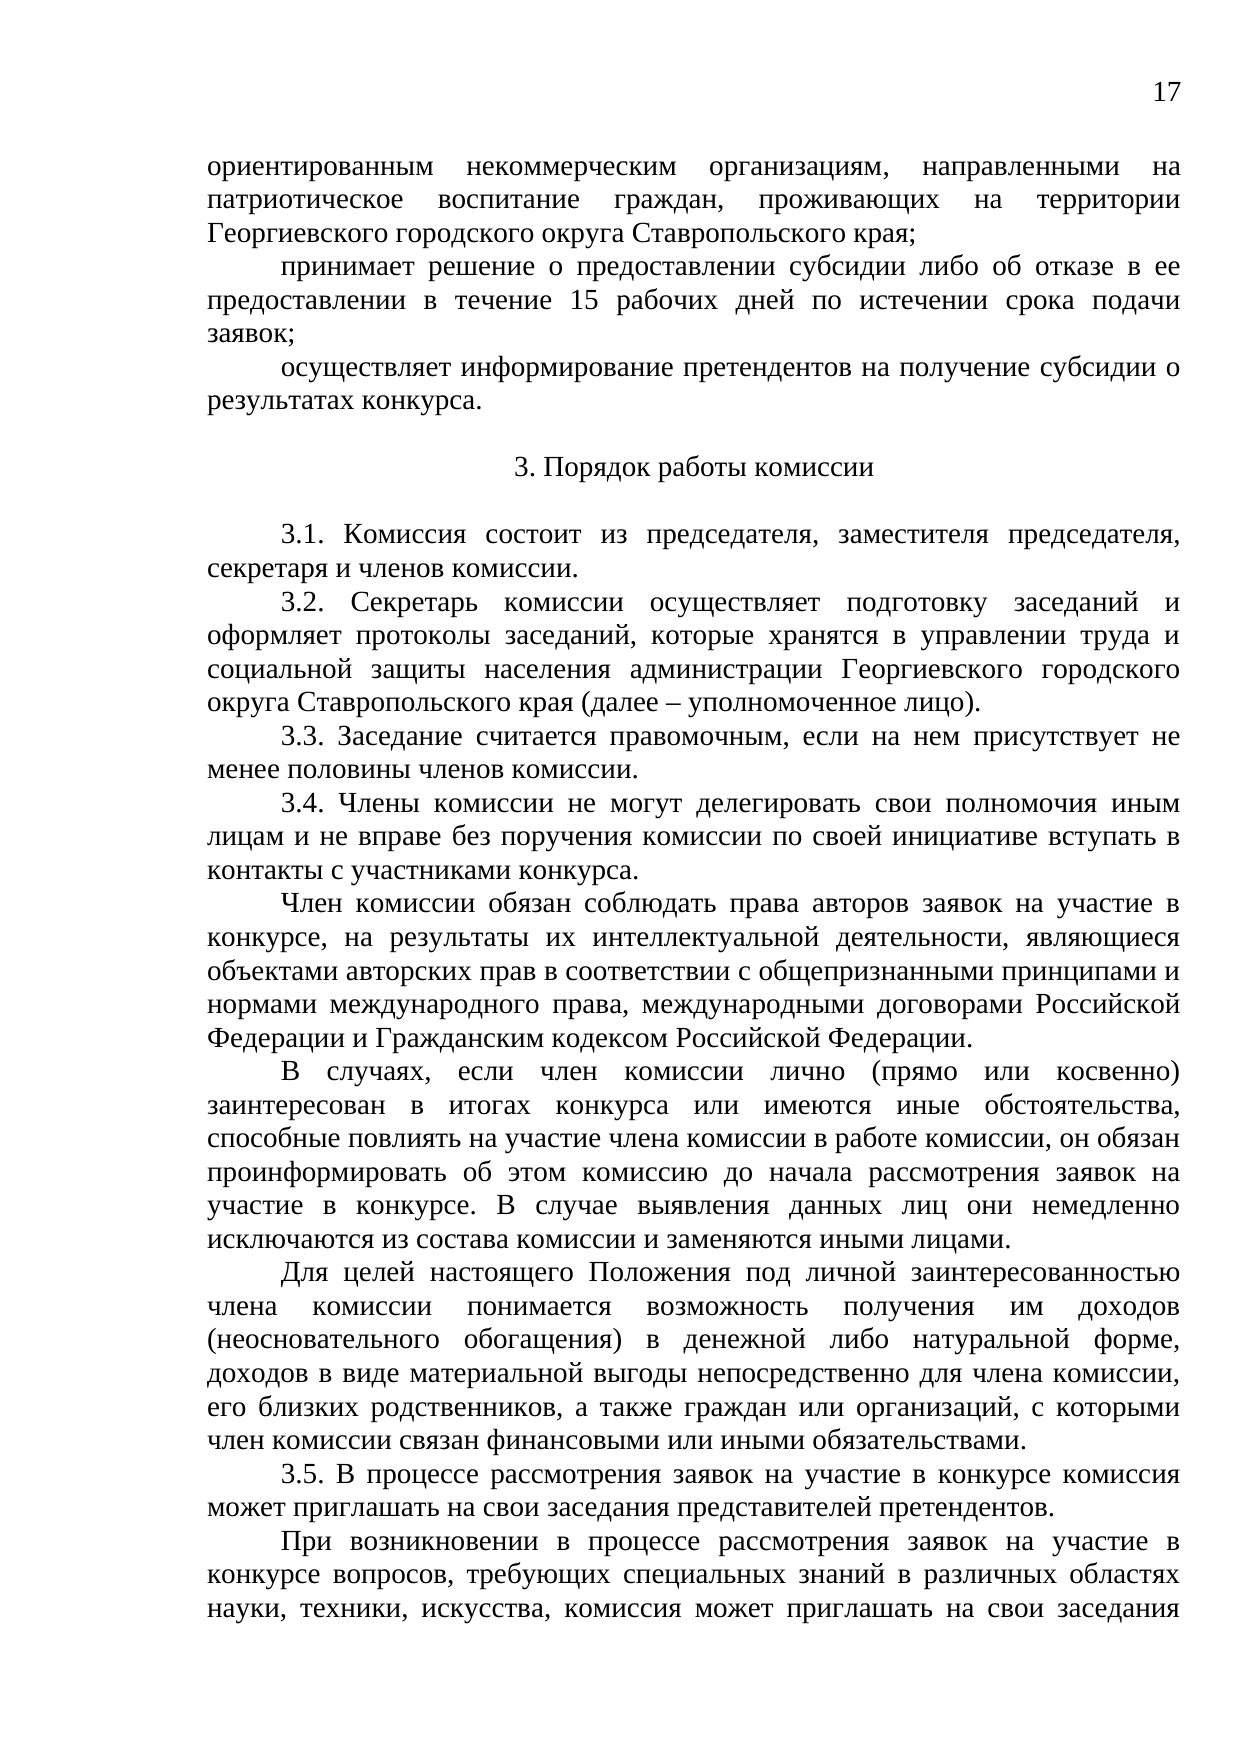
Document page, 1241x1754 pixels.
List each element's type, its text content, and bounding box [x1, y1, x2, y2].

text 3.4. Члены комиссии не могут делегировать свои полномочия иным лицам и не вправе без поручения комиссии по своей инициативе вступать в контакты с участниками конкурса. [207, 785, 1181, 886]
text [207, 1523, 1181, 1623]
text 3.3. Заседание считается правомочным, если на нем присутствует не менее половины членов комиссии. [207, 718, 1181, 785]
text 3.1. Комиссия состоит из председателя, заместителя председателя, секретаря и членов комиссии. [207, 517, 1181, 584]
text 3. Порядок работы комиссии [207, 449, 1181, 483]
text 3.5. В процессе рассмотрения заявок на участие в конкурсе комиссия может приглашать на свои заседания представителей претендентов. [207, 1456, 1181, 1523]
text принимает решение о предоставлении субсидии либо об отказе в ее предоставлении в течение 15 рабочих дней по истечении срока подачи заявок; [207, 248, 1181, 349]
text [207, 148, 1181, 248]
text Член комиссии обязан соблюдать права авторов заявок на участие в конкурсе, на результаты их интеллектуальной деятельности, являющиеся объектами авторских прав в соответствии с общепризнанными принципами и нормами международного права, международными договорами Российской Федерации и Гражданским кодексом Российской Федерации. [207, 886, 1181, 1053]
text В случаях, если член комиссии лично (прямо или косвенно) заинтересован в итогах конкурса или имеются иные обстоятельства, способные повлиять на участие члена комиссии в работе комиссии, он обязан проинформировать об этом комиссию до начала рассмотрения заявок на участие в конкурсе. В случае выявления данных лиц они немедленно исключаются из состава комиссии и заменяются иными лицами. [207, 1053, 1181, 1254]
text Для целей настоящего Положения под личной заинтересованностью члена комиссии понимается возможность получения им доходов (неосновательного обогащения) в денежной либо натуральной форме, доходов в виде материальной выгоды непосредственно для члена комиссии, его близких родственников, а также граждан или организаций, с которыми член комиссии связан финансовыми или иными обязательствами. [207, 1254, 1181, 1456]
text осуществляет информирование претендентов на получение субсидии о результатах конкурса. [207, 349, 1181, 416]
text 3.2. Секретарь комиссии осуществляет подготовку заседаний и оформляет протоколы заседаний, которые хранятся в управлении труда и социальной защиты населения администрации Георгиевского городского округа Ставропольского края (далее – уполномоченное лицо). [207, 584, 1181, 718]
